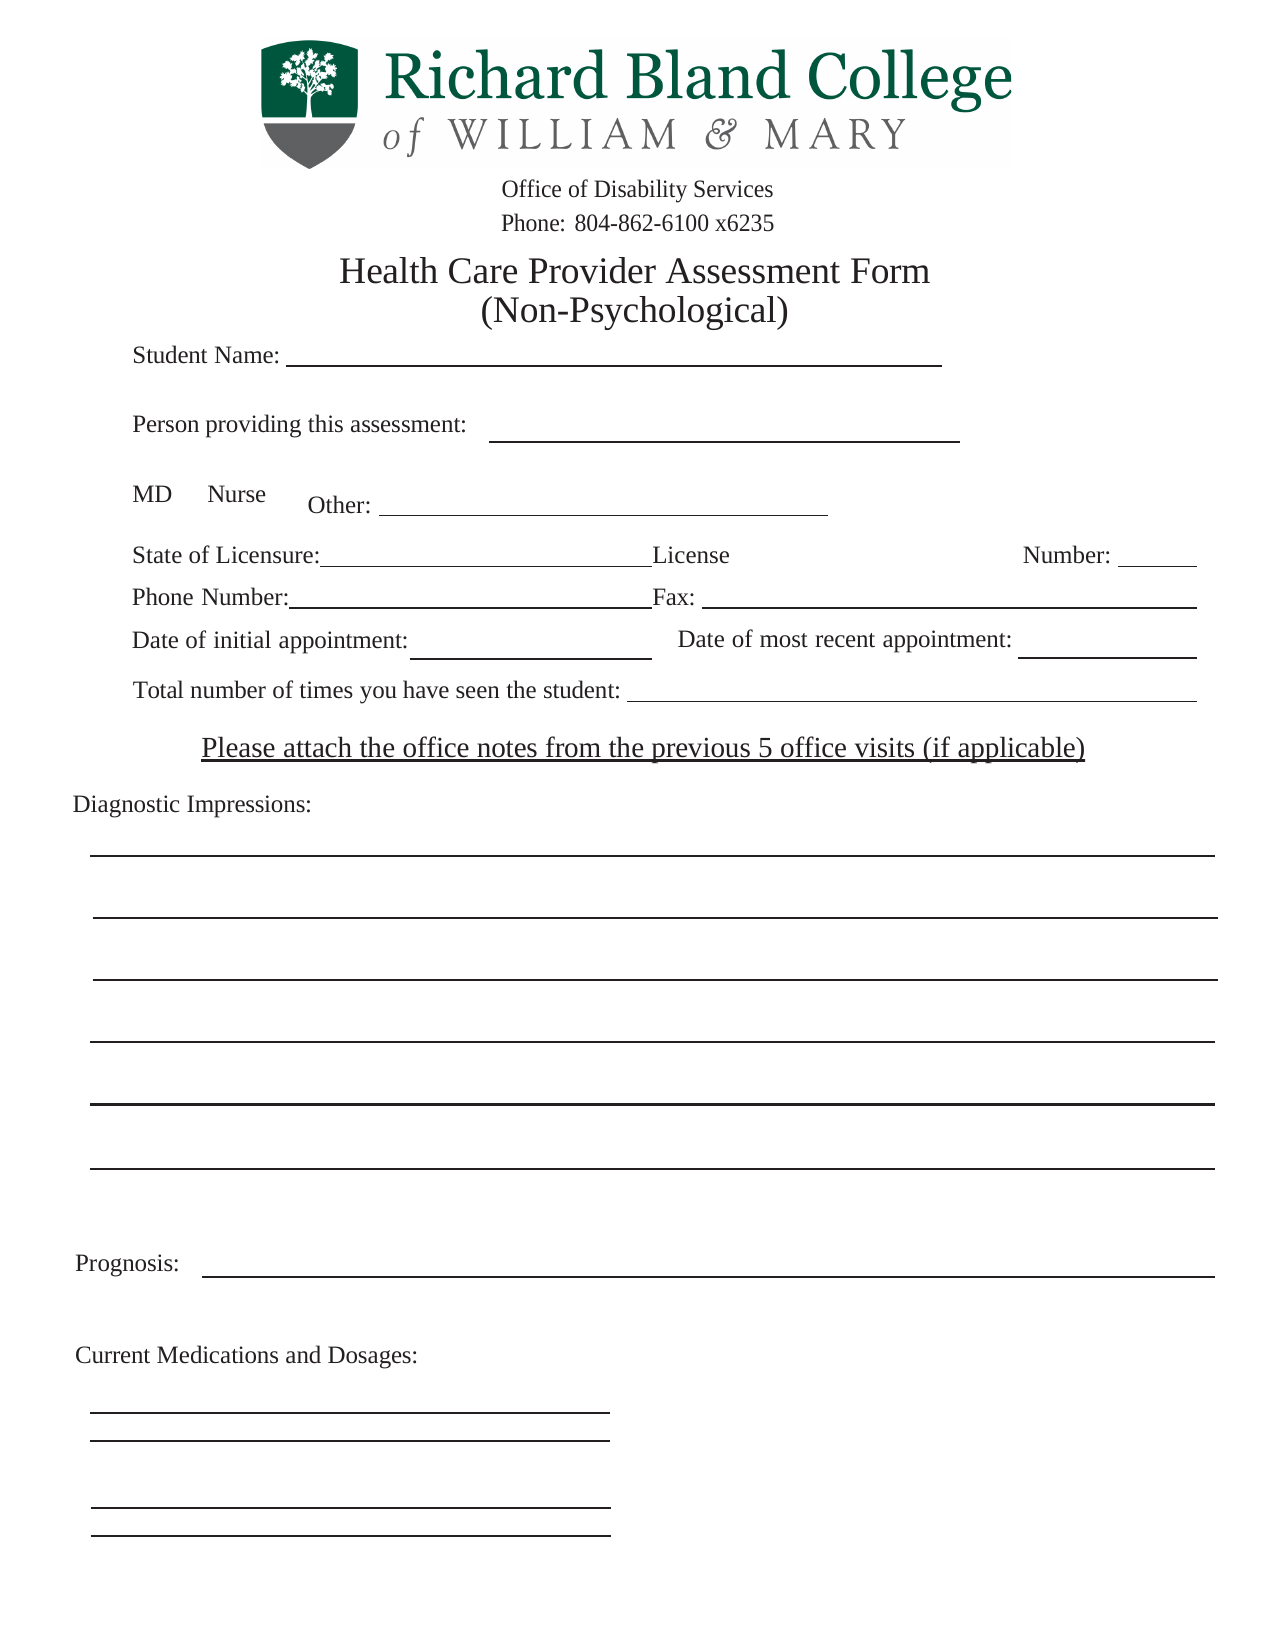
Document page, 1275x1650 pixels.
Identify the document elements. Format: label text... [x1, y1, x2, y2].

text State of Licensure: License Number: Phone Number: Fax: Date of initial appointment: Date of most recent appointment: [132, 541, 1197, 654]
text Health Care Provider Assessment Form (Non-Psychological) [338, 252, 931, 330]
text MD Nurse [132, 479, 267, 508]
text Office of Disability Services [163, 174, 1112, 202]
text Prognosis: [75, 1248, 1212, 1277]
text Person providing this assessment: [132, 409, 1212, 438]
text Student Name: [132, 340, 1212, 369]
text Total number of times you have seen the student: [133, 676, 1212, 704]
text Phone: 804-862-6100 x6235 [163, 208, 1112, 237]
picture [261, 37, 1012, 169]
subtitle Please attach the office notes from the previous 5 office visits (if applicable) [201, 730, 1212, 763]
text Diagnostic Impressions: [72, 789, 1212, 818]
text Other: [307, 490, 1212, 519]
text Current Medications and Dosages: [75, 1340, 1212, 1369]
